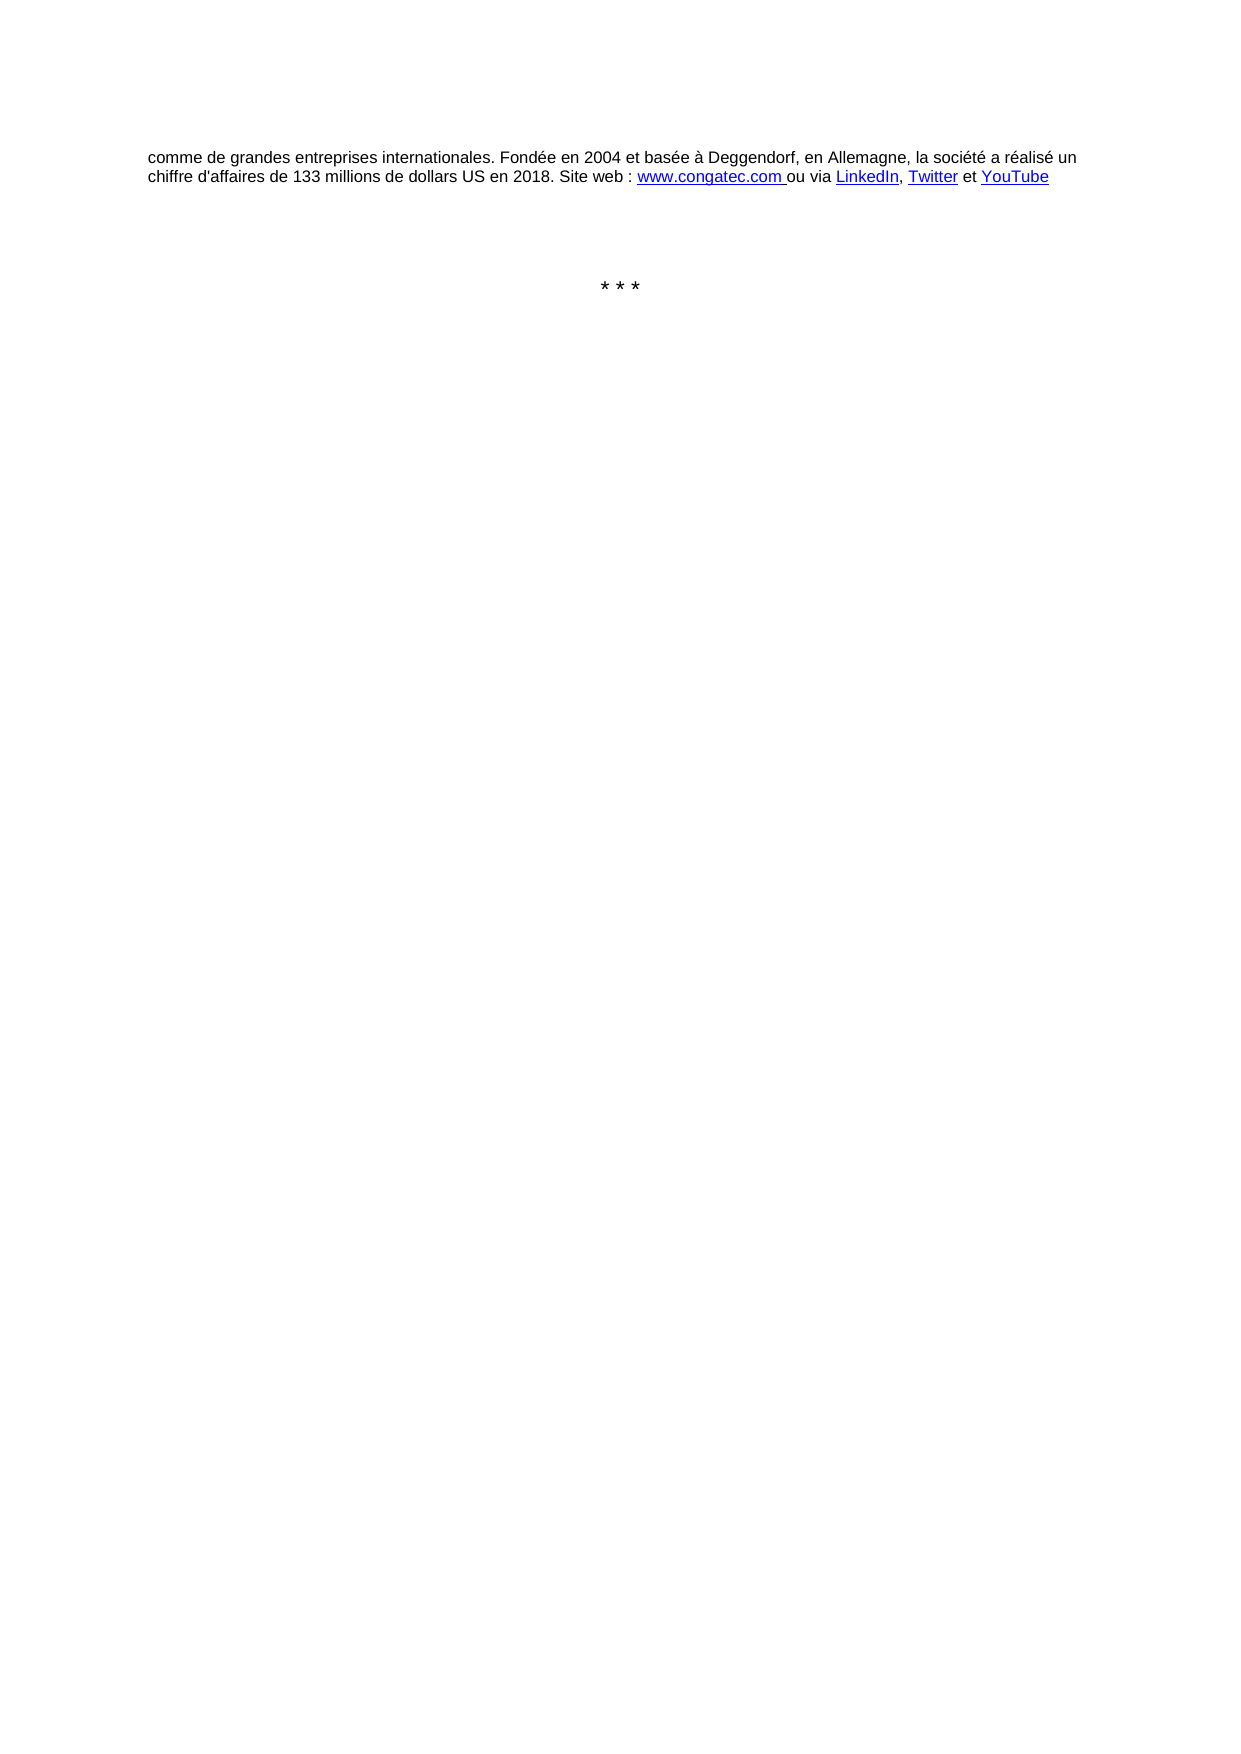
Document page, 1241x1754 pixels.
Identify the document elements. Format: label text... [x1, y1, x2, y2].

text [148, 148, 1093, 186]
text * * * [148, 276, 1093, 302]
